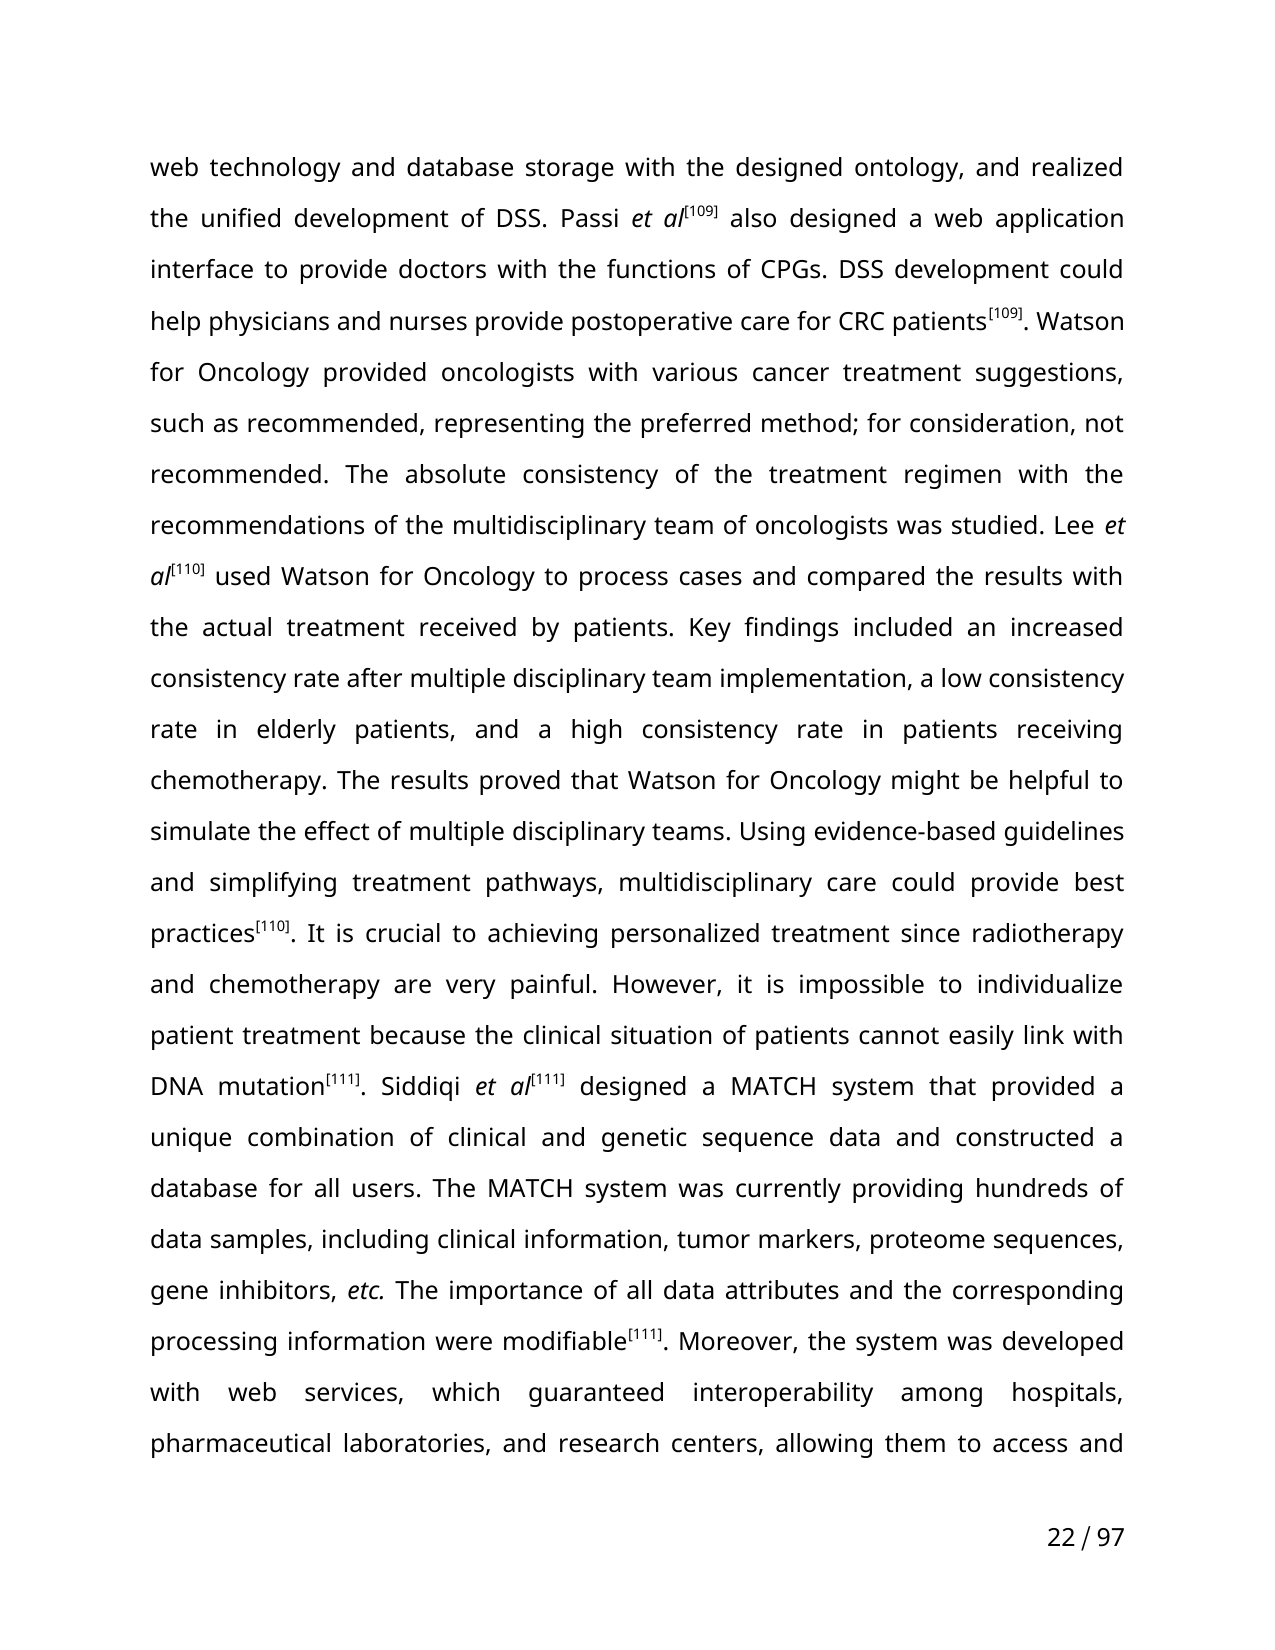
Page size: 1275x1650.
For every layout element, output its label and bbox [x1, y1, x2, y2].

text [150, 150, 1125, 1460]
